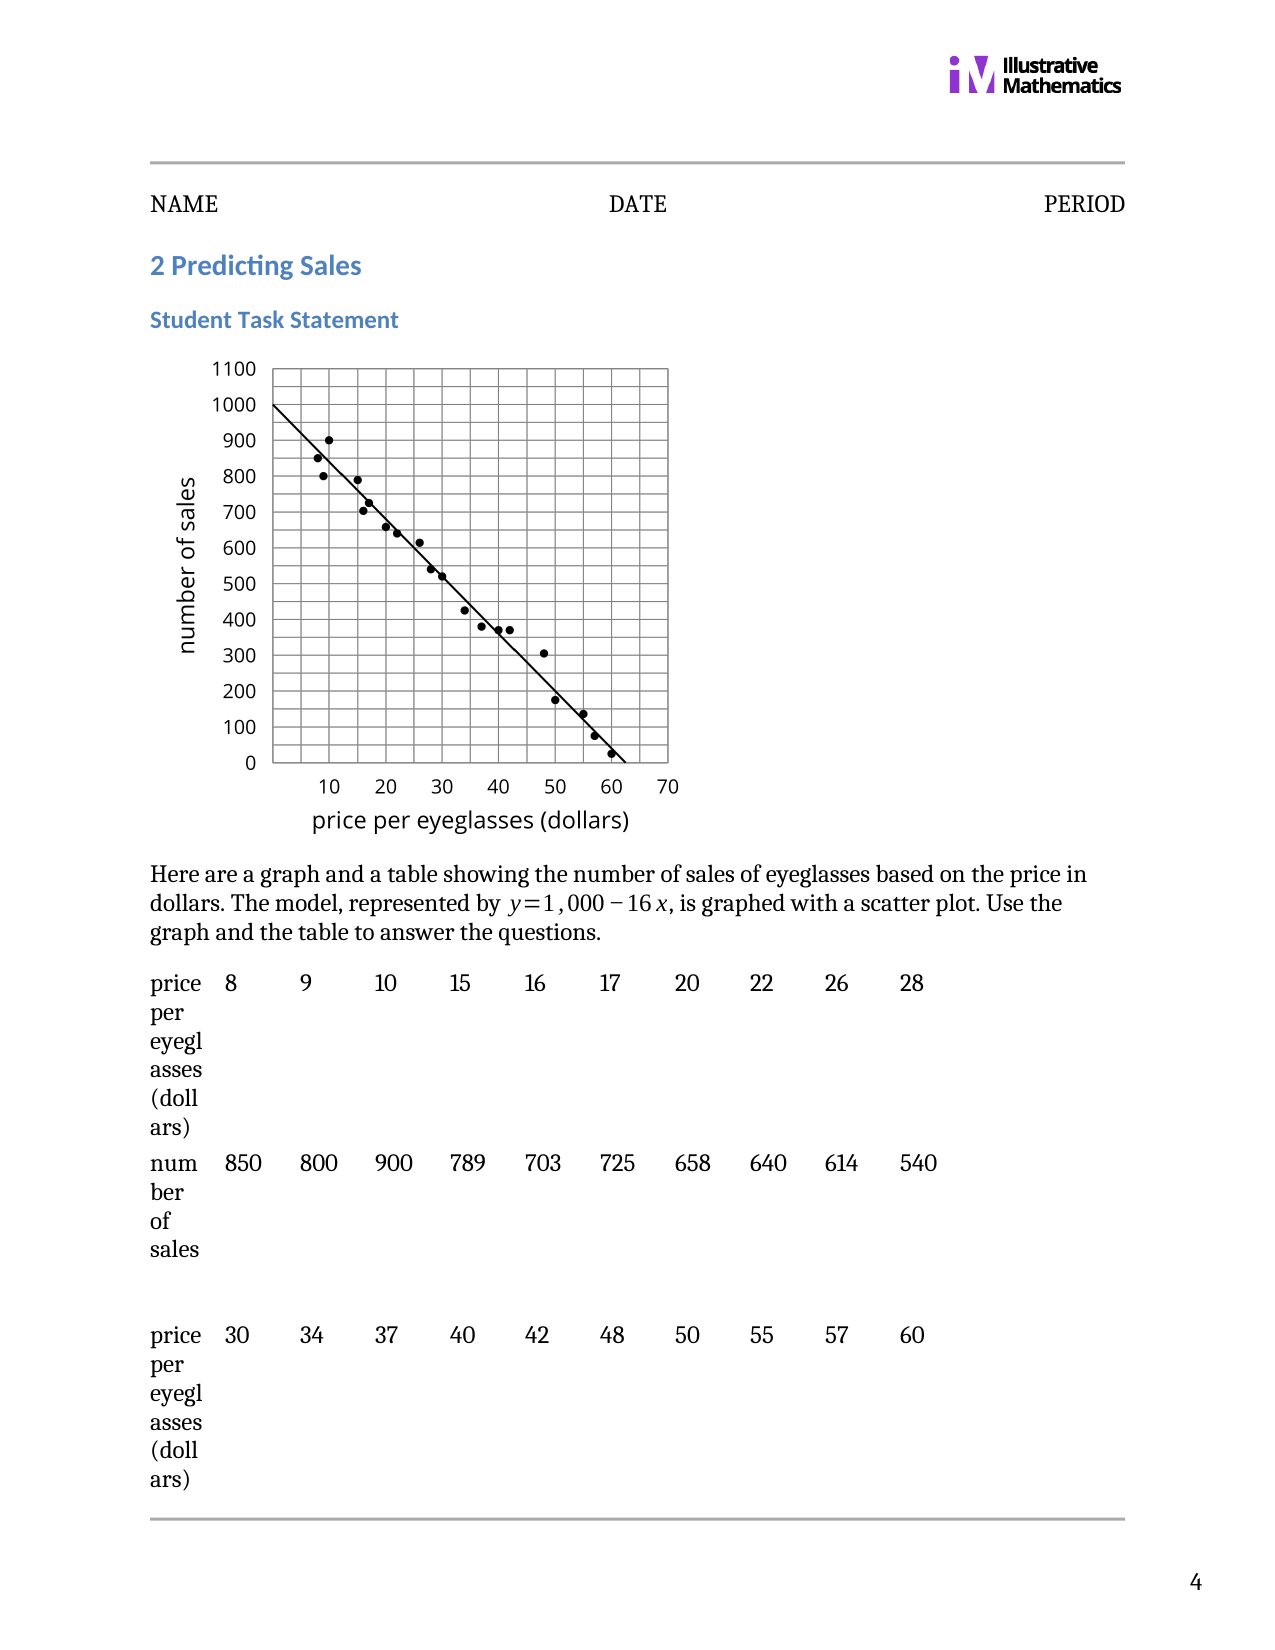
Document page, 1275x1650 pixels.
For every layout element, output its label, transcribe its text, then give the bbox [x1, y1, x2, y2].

table_cell 540 [889, 1145, 964, 1268]
table_header 42 [514, 1318, 589, 1497]
picture [949, 55, 1121, 93]
table_header 22 [739, 965, 814, 1145]
subtitle 2 Predicting Sales [150, 247, 1125, 283]
table_header 8 [214, 965, 289, 1145]
table_header 17 [589, 965, 664, 1145]
table_header 28 [889, 965, 964, 1145]
table_cell 614 [814, 1145, 889, 1268]
table_header price per eyeglasses (dollars) [139, 1318, 214, 1497]
table_cell 900 [364, 1145, 439, 1268]
table_cell 725 [589, 1145, 664, 1268]
table_header 9 [289, 965, 364, 1145]
picture [168, 353, 687, 842]
table_cell 640 [739, 1145, 814, 1268]
table_header 16 [514, 965, 589, 1145]
table_header 15 [439, 965, 514, 1145]
text Here are a graph and a table showing the number of sales of eyeglasses based on the price in dollars. The model, represented by , is graphed with a scatter plot. Use the graph and the table to answer the questions. [150, 860, 1125, 947]
table_header 55 [739, 1318, 814, 1497]
table_header 57 [814, 1318, 889, 1497]
subtitle Student Task Statement [150, 304, 1125, 334]
table_cell number of sales [139, 1145, 214, 1268]
table_cell 703 [514, 1145, 589, 1268]
table_cell 850 [214, 1145, 289, 1268]
table_header 48 [589, 1318, 664, 1497]
table_cell 658 [664, 1145, 739, 1268]
table_header 20 [664, 965, 739, 1145]
table_header 60 [889, 1318, 964, 1497]
table_cell 800 [289, 1145, 364, 1268]
table_header 34 [289, 1318, 364, 1497]
table_header 40 [439, 1318, 514, 1497]
table_cell 789 [439, 1145, 514, 1268]
table_header price per eyeglasses (dollars) [139, 965, 214, 1145]
table_header 26 [814, 965, 889, 1145]
table_header 50 [664, 1318, 739, 1497]
table_header 37 [364, 1318, 439, 1497]
table_header 30 [214, 1318, 289, 1497]
table_header 10 [364, 965, 439, 1145]
